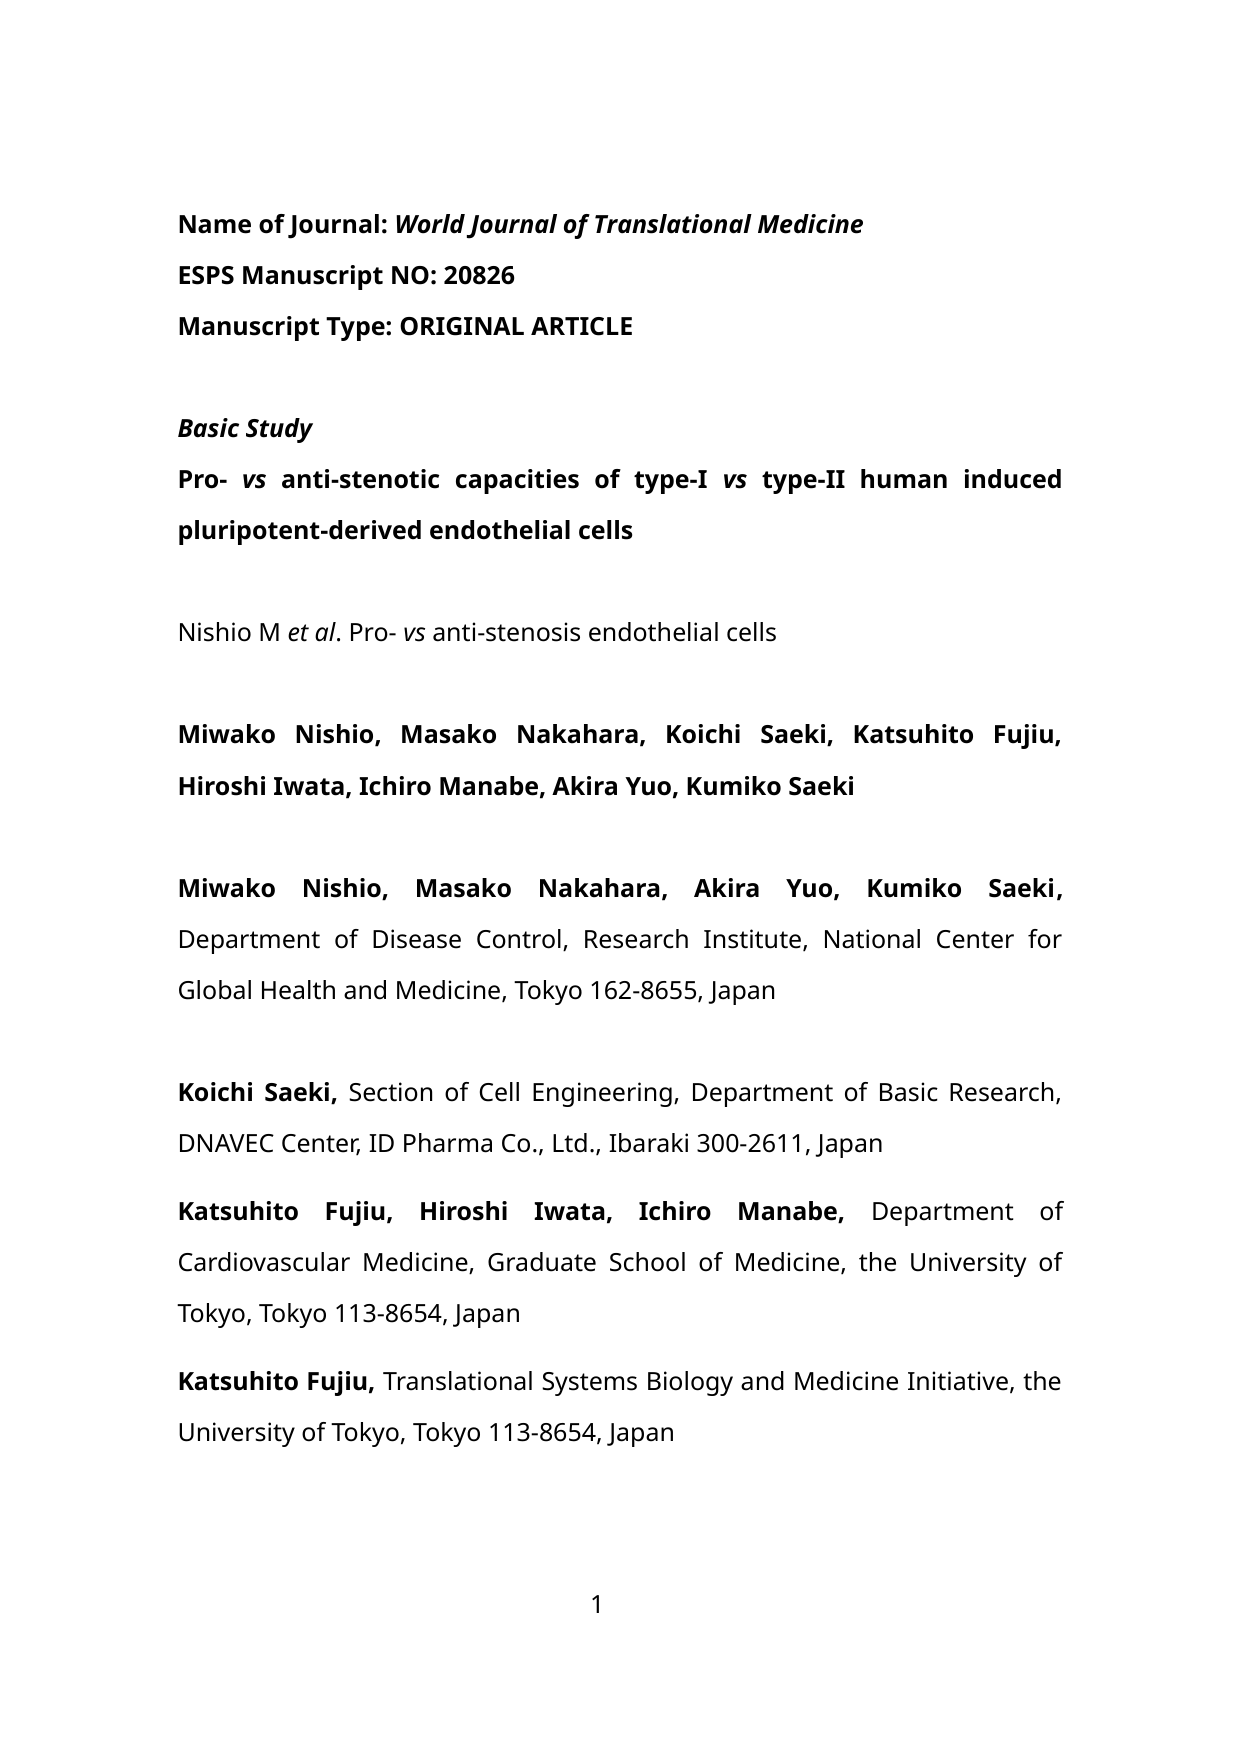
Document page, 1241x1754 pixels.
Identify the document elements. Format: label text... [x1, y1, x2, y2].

text ESPS Manuscript NO: 20826 [177, 258, 1063, 292]
text Name of Journal: World Journal of Translational Medicine [177, 207, 1063, 241]
text Nishio M et al. Pro- vs anti-stenosis endothelial cells [177, 615, 1063, 649]
text Pro- vs anti-stenotic capacities of type-I vs type-II human induced pluripotent-derived endothelial cells [177, 462, 1063, 547]
text Katsuhito Fujiu, Hiroshi Iwata, Ichiro Manabe, Department of Cardiovascular Medicine, Graduate School of Medicine, the University of Tokyo, Tokyo 113-8654, Japan [177, 1193, 1063, 1330]
text Miwako Nishio, Masako Nakahara, Koichi Saeki, Katsuhito Fujiu, Hiroshi Iwata, Ichiro Manabe, Akira Yuo, Kumiko Saeki [177, 717, 1063, 802]
text Manuscript Type: ORIGINAL ARTICLE [177, 309, 1063, 343]
text Basic Study [177, 411, 1063, 445]
text Katsuhito Fujiu, Translational Systems Biology and Medicine Initiative, the University of Tokyo, Tokyo 113-8654, Japan [177, 1364, 1063, 1449]
text Koichi Saeki, Section of Cell Engineering, Department of Basic Research, DNAVEC Center, ID Pharma Co., Ltd., Ibaraki 300-2611, Japan [177, 1074, 1063, 1159]
text Miwako Nishio, Masako Nakahara, Akira Yuo, Kumiko Saeki, Department of Disease Control, Research Institute, National Center for Global Health and Medicine, Tokyo 162-8655, Japan [177, 870, 1063, 1006]
